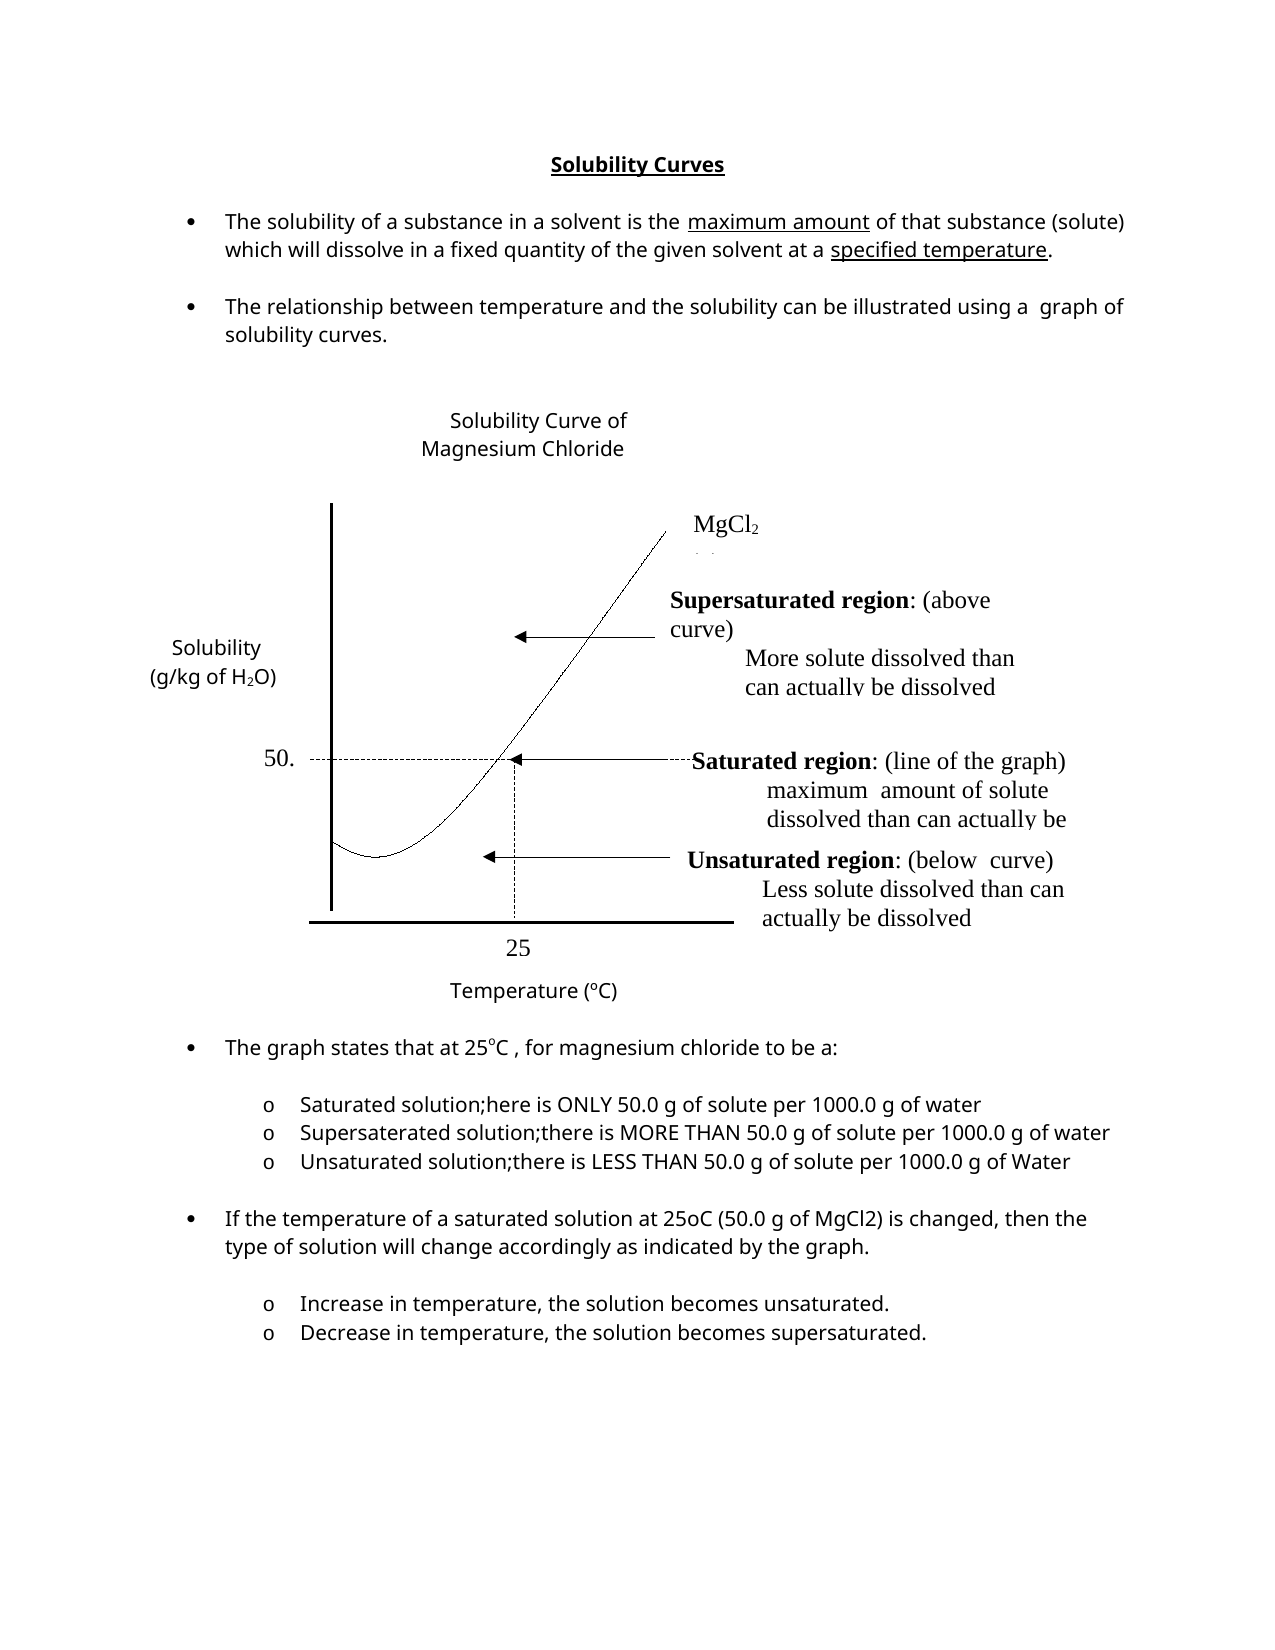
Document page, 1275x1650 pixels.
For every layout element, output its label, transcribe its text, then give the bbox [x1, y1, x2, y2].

text Temperature (ºC) [150, 976, 1125, 1004]
text Solubility Curve of [450, 406, 1125, 434]
list The graph states that at 25oC , for magnesium chloride to be a: [187, 1033, 1125, 1061]
text Magnesium Chloride [150, 434, 1125, 463]
list Unsaturated solution;there is LESS THAN 50.0 g of solute per 1000.0 g of Water [262, 1147, 1125, 1175]
list Supersaterated solution;there is MORE THAN 50.0 g of solute per 1000.0 g of water [262, 1118, 1125, 1147]
list The solubility of a substance in a solvent is the maximum amount of that substance (solute) which will dissolve in a fixed quantity of the given solvent at a specified temperature. [187, 207, 1125, 264]
list Decrease in temperature, the solution becomes supersaturated. [262, 1318, 1125, 1346]
text (g/kg of H2O) [150, 662, 330, 690]
subtitle Solubility Curves [150, 150, 1125, 178]
text (g/kg of H2O) [333, 662, 1125, 690]
text Solubility [150, 633, 330, 662]
list The relationship between temperature and the solubility can be illustrated using a graph of solubility curves. [187, 292, 1125, 349]
list Saturated solution;here is ONLY 50.0 g of solute per 1000.0 g of water [262, 1090, 1125, 1118]
list If the temperature of a saturated solution at 25oC (50.0 g of MgCl2) is changed, then the type of solution will change accordingly as indicated by the graph. [187, 1204, 1125, 1261]
list Increase in temperature, the solution becomes unsaturated. [262, 1289, 1125, 1318]
text Solubility [333, 633, 1125, 662]
